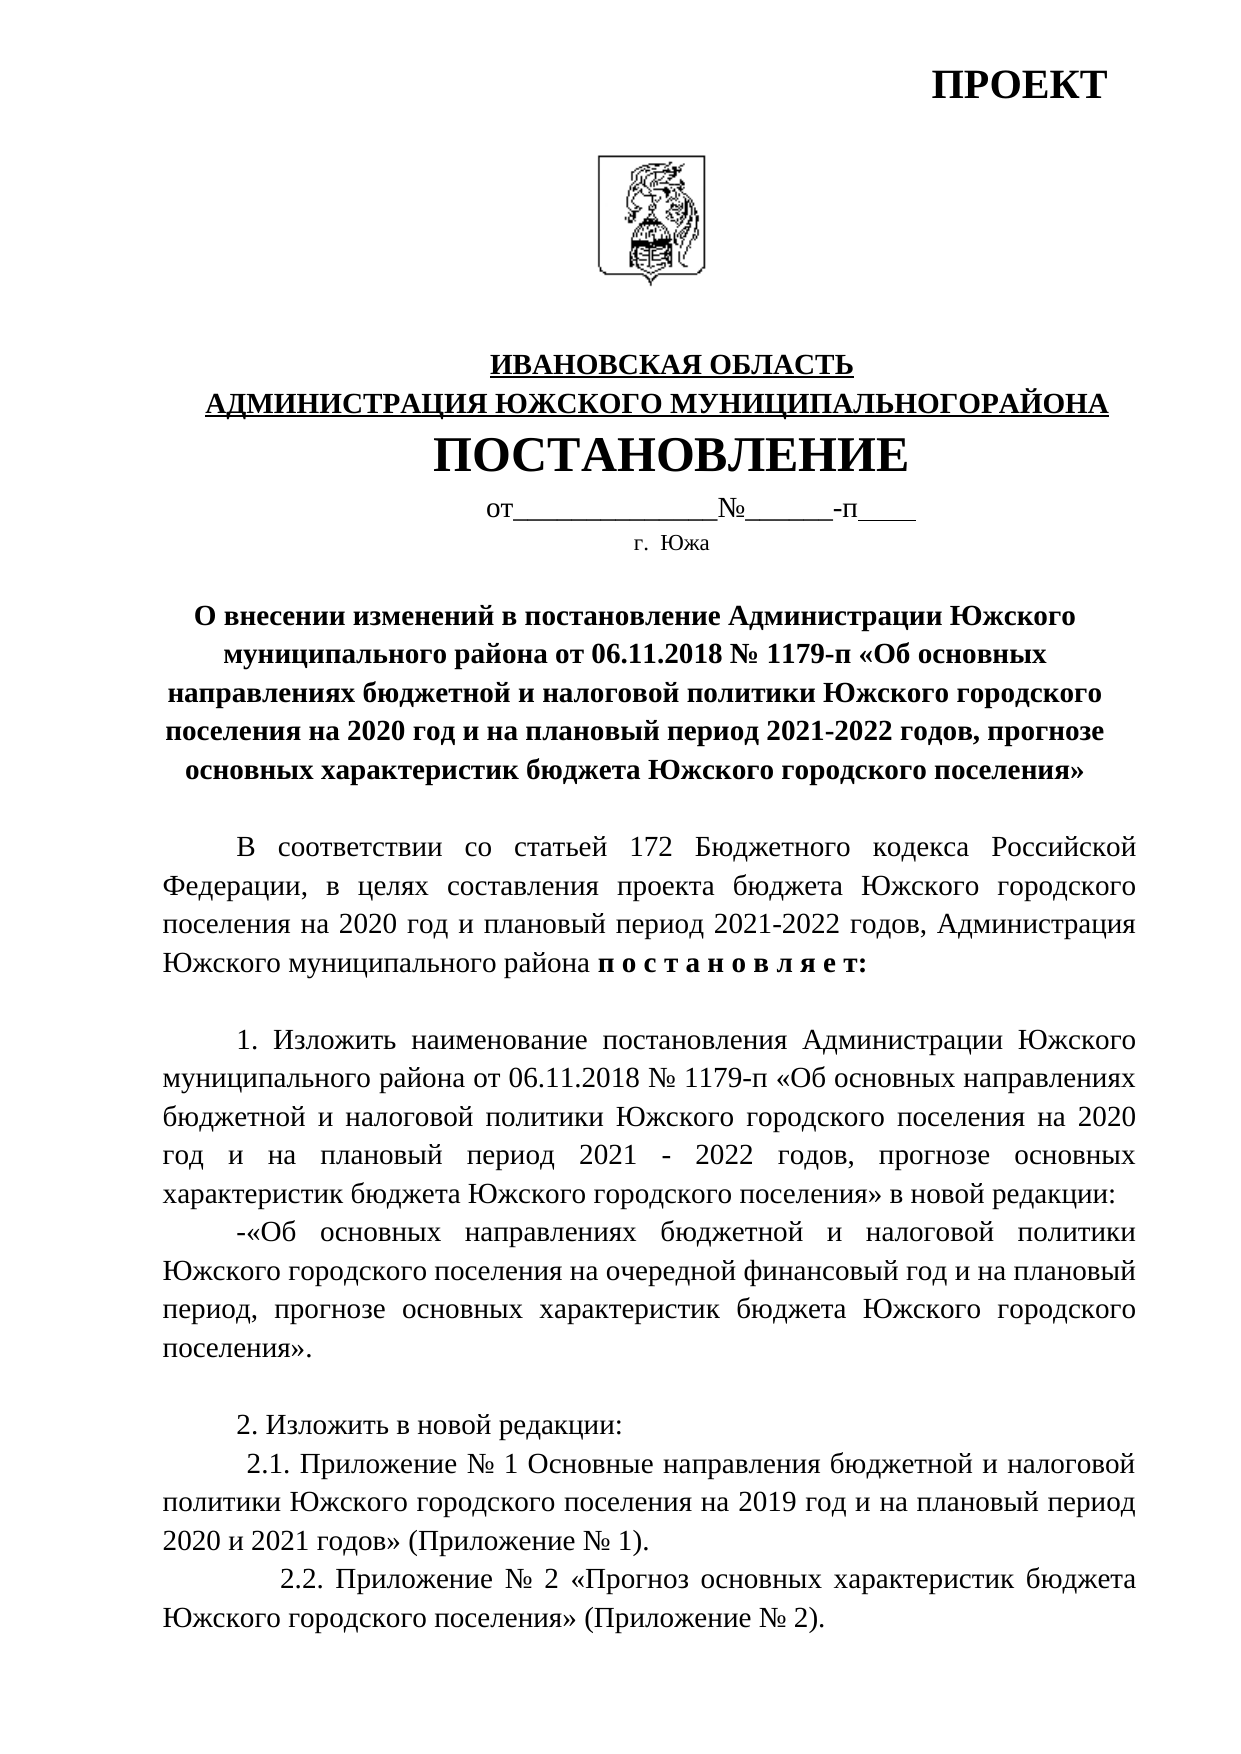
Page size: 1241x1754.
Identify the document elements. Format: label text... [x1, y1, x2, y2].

text 2.1. Приложение № 1 Основные направления бюджетной и налоговой политики Южского городского поселения на 2019 год и на плановый период 2020 и 2021 годов» (Приложение № 1). [162, 1446, 1137, 1556]
text 2.2. Приложение № 2 «Прогноз основных характеристик бюджета Южского городского поселения» (Приложение № 2). [162, 1561, 1137, 1633]
text О внесении изменений в постановление Администрации Южского муниципального района от 06.11.2018 № 1179-п «Об основных направлениях бюджетной и налоговой политики Южского городского поселения на 2020 год и на плановый период 2021-2022 годов, прогнозе основных характеристик бюджета Южского городского поселения» [162, 598, 1107, 786]
text В соответствии со статьей 172 Бюджетного кодекса Российской Федерации, в целях составления проекта бюджета Южского городского поселения на 2020 год и плановый период 2021-2022 годов, Администрация Южского муниципального района п о с т а н о в л я е т: [162, 829, 1137, 978]
text ИВАНОВСКАЯ ОБЛАСТЬ [162, 347, 1107, 381]
subtitle г. Южа [162, 529, 1107, 555]
picture [589, 148, 718, 294]
subtitle от______________№______-п [162, 491, 1107, 524]
text -«Об основных направлениях бюджетной и налоговой политики Южского городского поселения на очередной финансовый год и на плановый период, прогнозе основных характеристик бюджета Южского городского поселения». [162, 1214, 1137, 1364]
text ПОСТАНОВЛЕНИЕ [162, 424, 1107, 482]
text ПРОЕКТ [162, 59, 1107, 107]
text АДМИНИСТРАЦИЯ ЮЖСКОГО МУНИЦИПАЛЬНОГОРАЙОНА [162, 386, 1152, 419]
text 2. Изложить в новой редакции: [162, 1407, 1137, 1441]
text 1. Изложить наименование постановления Администрации Южского муниципального района от 06.11.2018 № 1179-п «Об основных направлениях бюджетной и налоговой политики Южского городского поселения на 2020 год и на плановый период 2021 - 2022 годов, прогнозе основных характеристик бюджета Южского городского поселения» в новой редакции: [162, 1022, 1137, 1209]
